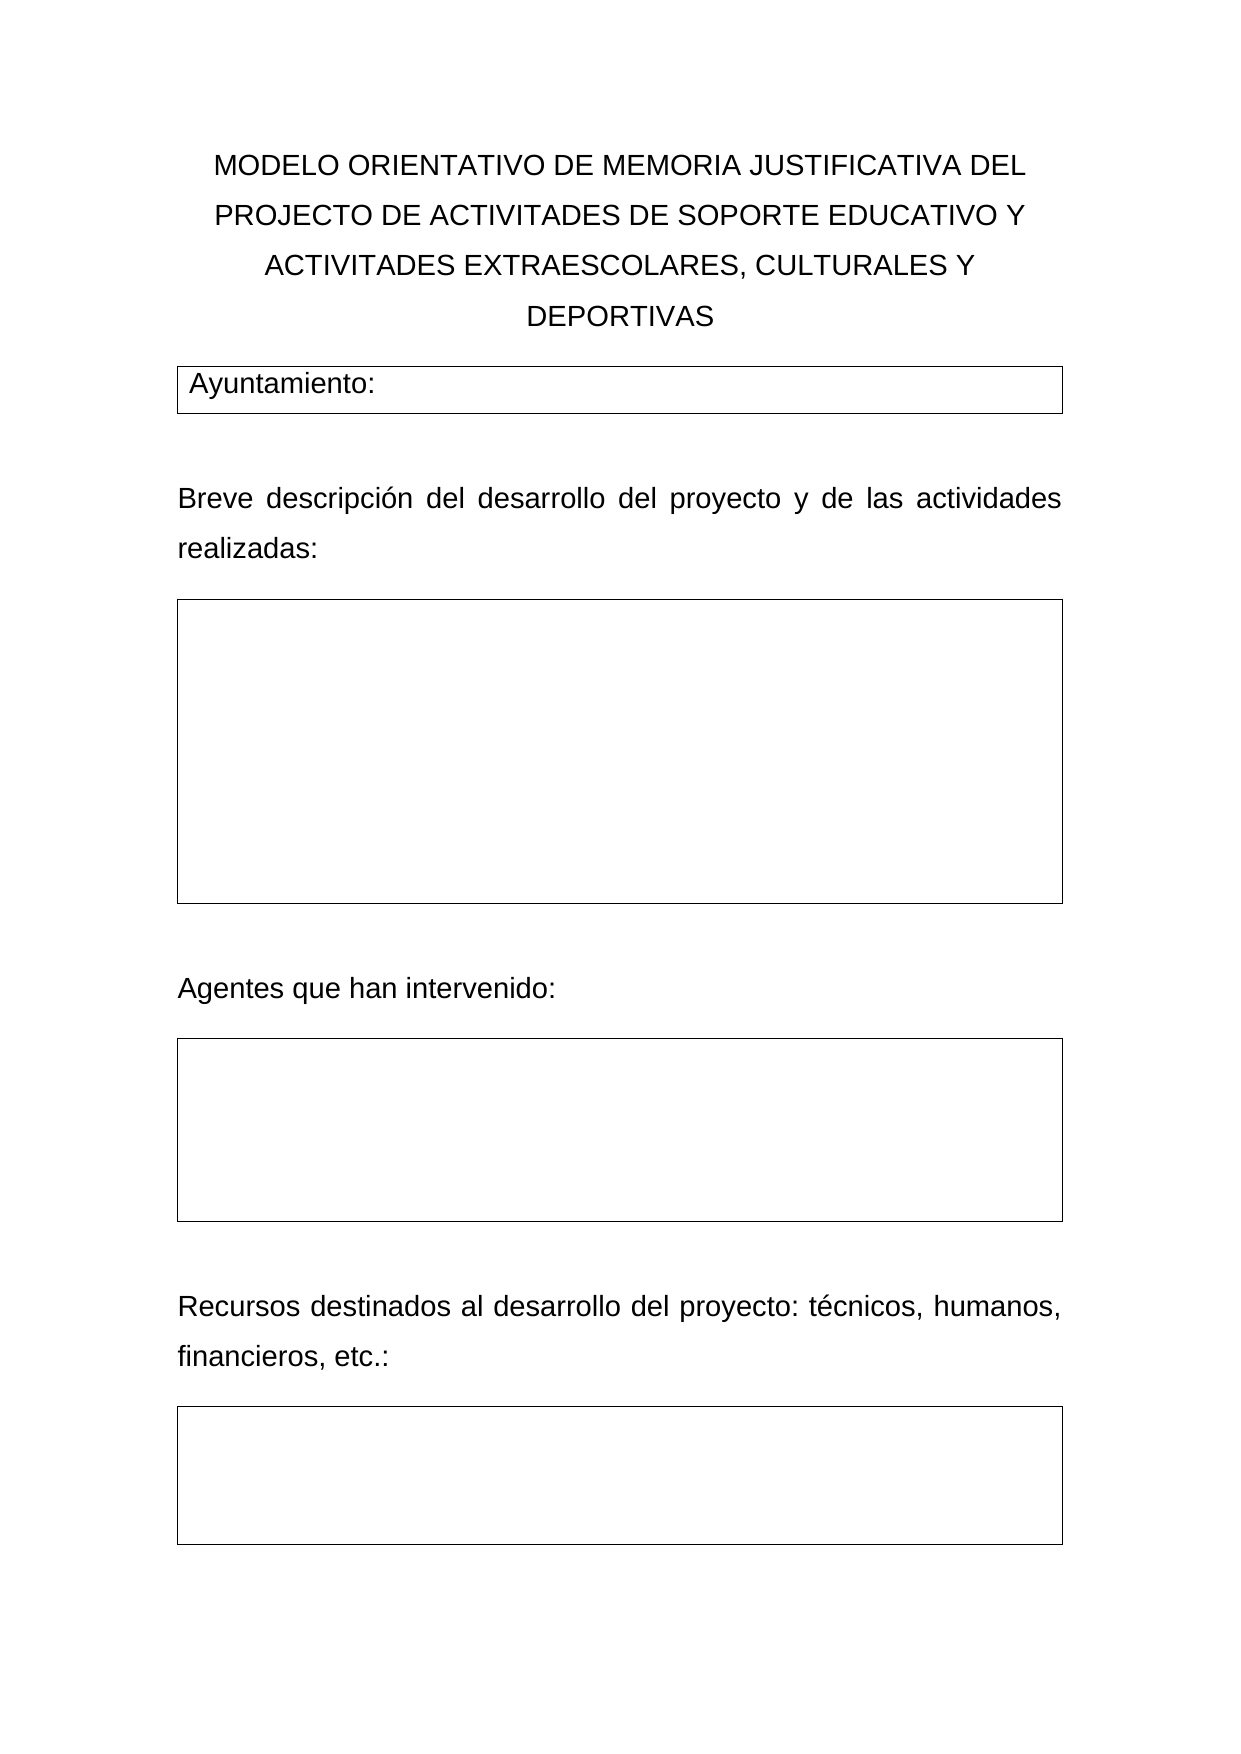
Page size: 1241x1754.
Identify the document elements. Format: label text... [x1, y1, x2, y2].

text Recursos destinados al desarrollo del proyecto: técnicos, humanos, financieros, etc.: [177, 1289, 1063, 1373]
table_header [178, 600, 1062, 903]
text Agentes que han intervenido: [177, 971, 1063, 1004]
table_header [178, 1039, 1062, 1221]
text MODELO ORIENTATIVO DE MEMORIA JUSTIFICATIVA DEL PROJECTO DE ACTIVITADES DE SOPORTE EDUCATIVO Y ACTIVITADES EXTRAESCOLARES, CULTURALES Y DEPORTIVAS [177, 148, 1063, 332]
table_header Ayuntamiento: [178, 367, 1062, 413]
text Breve descripción del desarrollo del proyecto y de las actividades realizadas: [177, 481, 1063, 565]
table_header [178, 1407, 1062, 1544]
